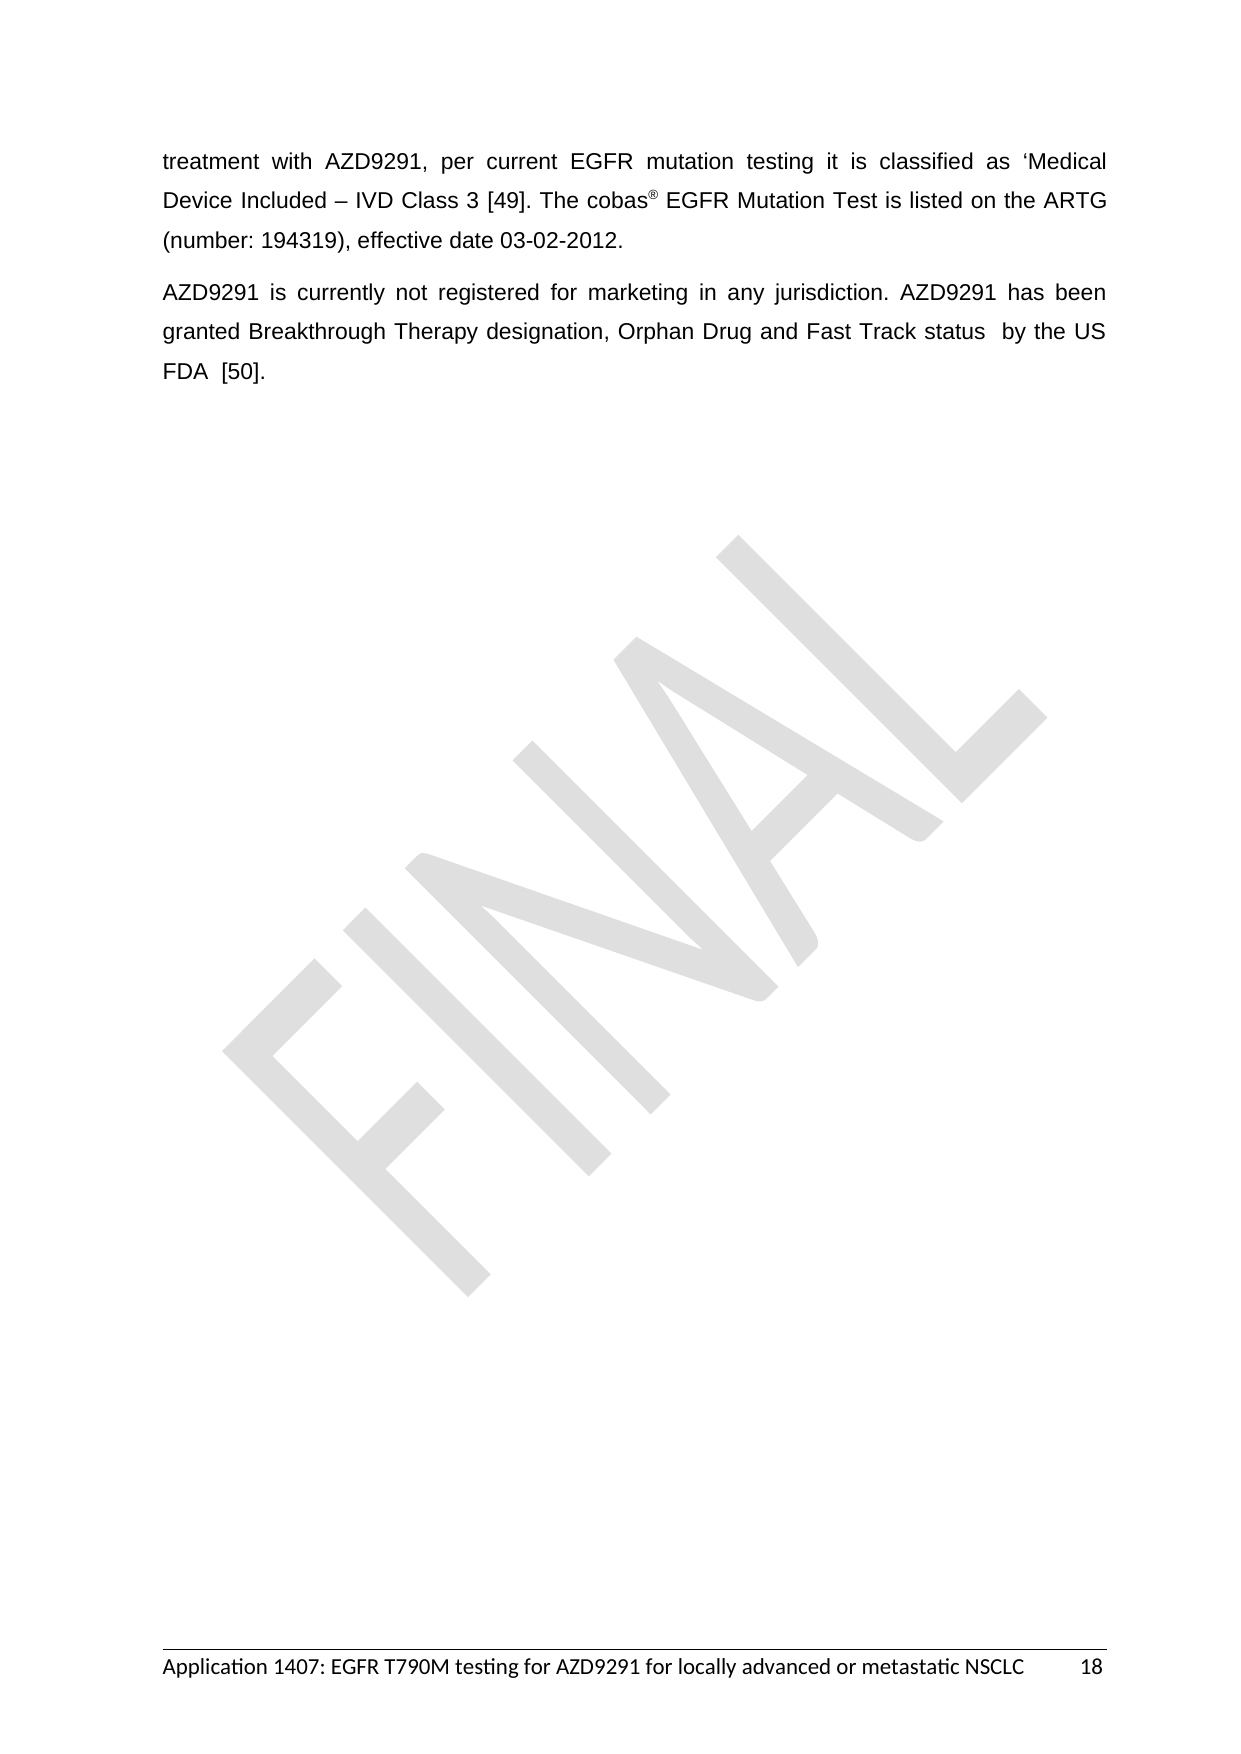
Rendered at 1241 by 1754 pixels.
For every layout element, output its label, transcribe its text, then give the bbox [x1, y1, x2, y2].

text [162, 148, 1107, 253]
text AZD9291 is currently not registered for marketing in any jurisdiction. AZD9291 has been granted Breakthrough Therapy designation, Orphan Drug and Fast Track status by the US FDA [50]. [162, 279, 1107, 384]
